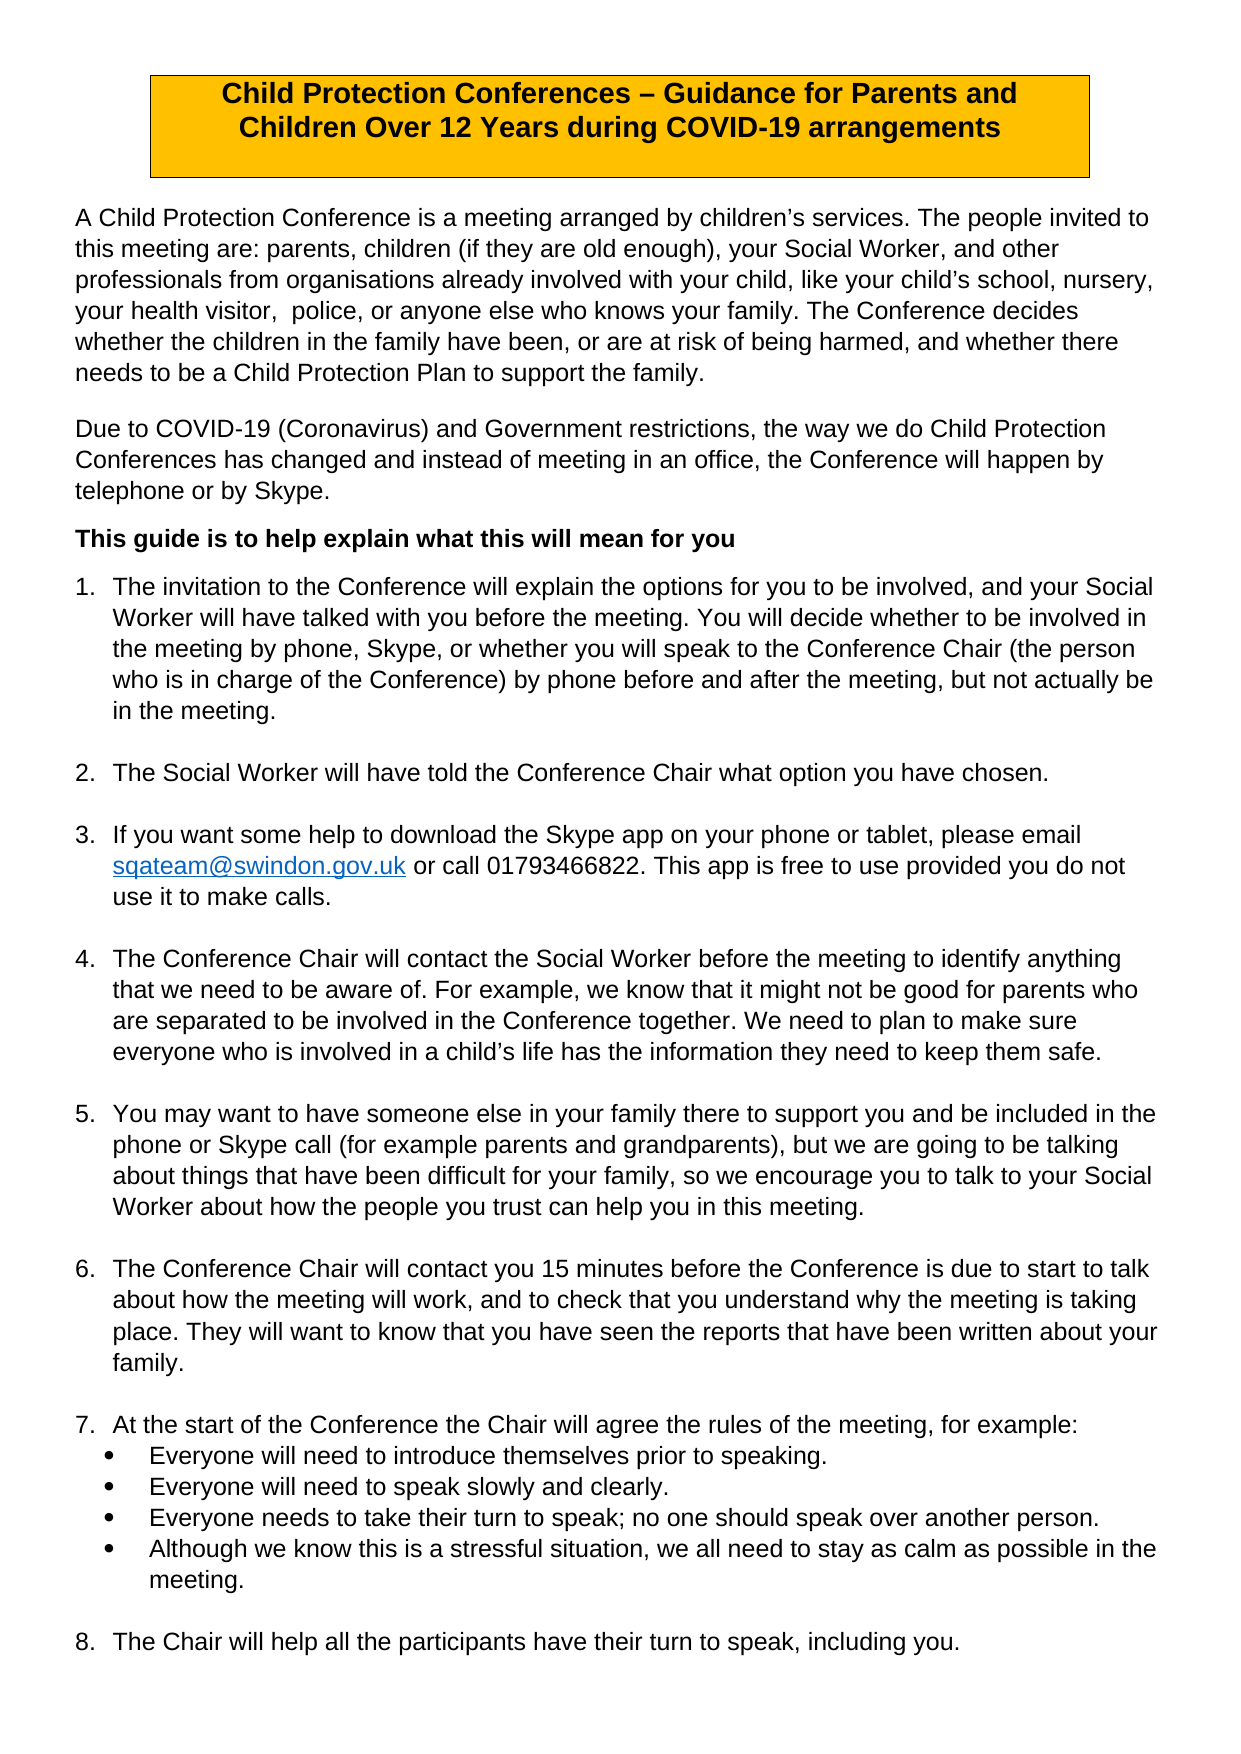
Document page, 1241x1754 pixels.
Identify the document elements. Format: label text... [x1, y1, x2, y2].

list The Social Worker will have told the Conference Chair what option you have chosen. [75, 758, 1165, 786]
list Everyone will need to introduce themselves prior to speaking. [104, 1441, 1165, 1469]
text A Child Protection Conference is a meeting arranged by children’s services. The people invited to this meeting are: parents, children (if they are old enough), your Social Worker, and other professionals from organisations already involved with your child, like your child’s school, nursery, your health visitor, police, or anyone else who knows your family. The Conference decides whether the children in the family have been, or are at risk of being harmed, and whether there needs to be a Child Protection Plan to support the family. [75, 203, 1165, 387]
text Due to COVID-19 (Coronavirus) and Government restrictions, the way we do Child Protection Conferences has changed and instead of meeting in an office, the Conference will happen by telephone or by Skype. [75, 414, 1165, 505]
list The Conference Chair will contact you 15 minutes before the Conference is due to start to talk about how the meeting will work, and to check that you understand why the meeting is taking place. They will want to know that you have seen the reports that have been written about your family. [75, 1254, 1165, 1376]
list Everyone needs to take their turn to speak; no one should speak over another person. [104, 1503, 1165, 1532]
list Everyone will need to speak slowly and clearly. [104, 1472, 1165, 1501]
list If you want some help to download the Skype app on your phone or tablet, please email sqateam@swindon.gov.uk or call 01793466822. This app is free to use provided you do not use it to make calls. [75, 820, 1165, 911]
list At the start of the Conference the Chair will agree the rules of the meeting, for example: [75, 1409, 1165, 1438]
list The invitation to the Conference will explain the options for you to be involved, and your Social Worker will have talked with you before the meeting. You will decide whether to be involved in the meeting by phone, Skype, or whether you will speak to the Conference Chair (the person who is in charge of the Conference) by phone before and after the meeting, but not actually be in the meeting. [75, 571, 1165, 724]
list The Conference Chair will contact the Social Worker before the meeting to identify anything that we need to be aware of. For example, we know that it might not be good for parents who are separated to be involved in the Conference together. We need to plan to make sure everyone who is involved in a child’s life has the information they need to keep them safe. [75, 944, 1165, 1066]
list You may want to have someone else in your family there to support you and be included in the phone or Skype call (for example parents and grandparents), but we are going to be talking about things that have been difficult for your family, so we encourage you to talk to your Social Worker about how the people you trust can help you in this meeting. [75, 1099, 1165, 1221]
list The Chair will help all the participants have their turn to speak, including you. [75, 1627, 1165, 1656]
list Although we know this is a stressful situation, we all need to stay as calm as possible in the meeting. [104, 1534, 1165, 1594]
text This guide is to help explain what this will mean for you [75, 524, 1165, 552]
table_header Child Protection Conferences – Guidance for Parents and Children Over 12 Years during COVID-19 arrangements [151, 76, 1089, 177]
